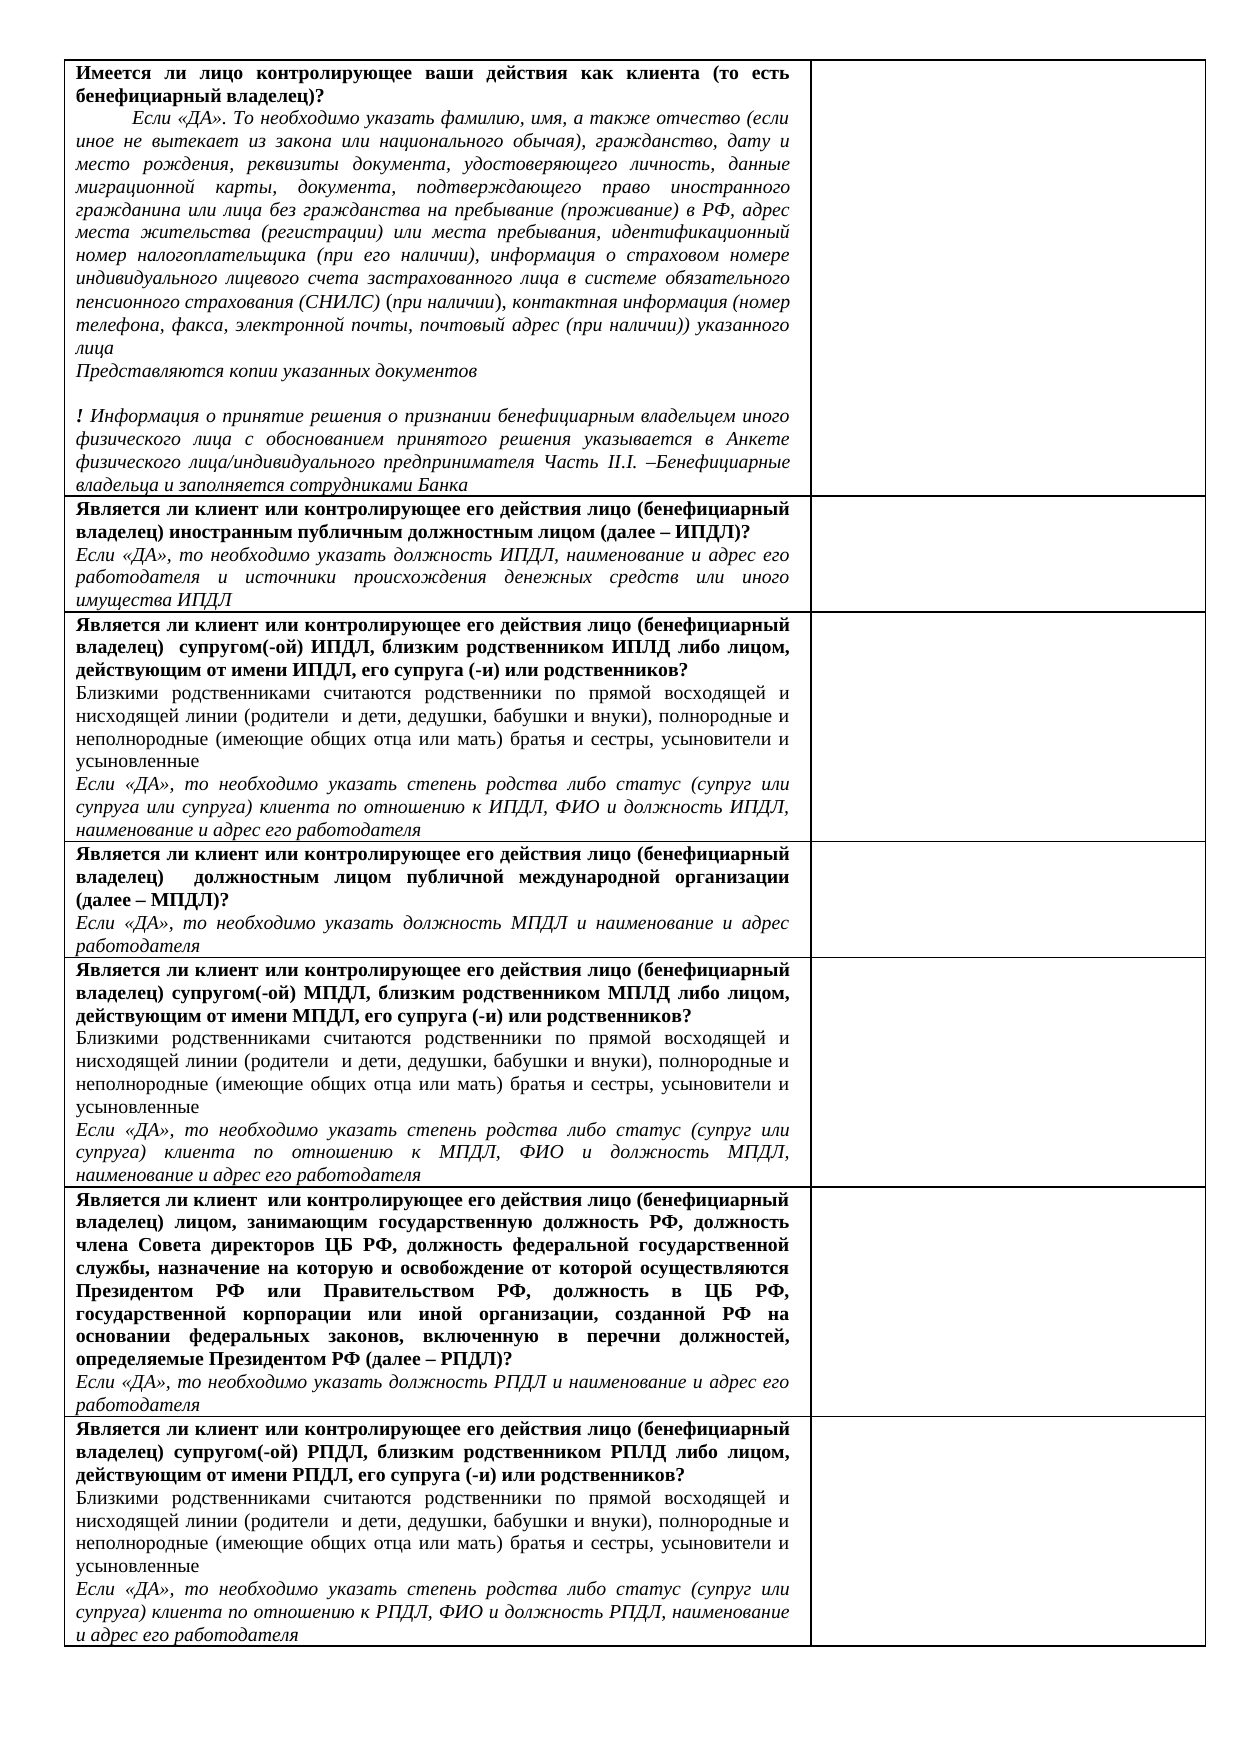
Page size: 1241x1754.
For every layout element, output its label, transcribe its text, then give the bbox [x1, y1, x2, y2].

table_cell Является ли клиент или контролирующее его действия лицо (бенефициарный владелец) должностным лицом публичной международной организации (далее – МПДЛ)? Если «ДА», то необходимо указать должность МПДЛ и наименование и адрес работодателя [65, 842, 810, 956]
table_cell [812, 1417, 1205, 1645]
table_cell Является ли клиент или контролирующее его действия лицо (бенефициарный владелец) лицом, занимающим государственную должность РФ, должность члена Совета директоров ЦБ РФ, должность федеральной государственной службы, назначение на которую и освобождение от которой осуществляются Президентом РФ или Правительством РФ, должность в ЦБ РФ, государственной корпорации или иной организации, созданной РФ на основании федеральных законов, включенную в перечни должностей, определяемые Президентом РФ (далее – РПДЛ)? Если «ДА», то необходимо указать должность РПДЛ и наименование и адрес его работодателя [65, 1188, 810, 1416]
table_cell [812, 842, 1205, 956]
table_cell Имеется ли лицо контролирующее ваши действия как клиента (то есть бенефициарный владелец)? Если «ДА». То необходимо указать фамилию, имя, а также отчество (если иное не вытекает из закона или национального обычая), гражданство, дату и место рождения, реквизиты документа, удостоверяющего личность, данные миграционной карты, документа, подтверждающего право иностранного гражданина или лица без гражданства на пребывание (проживание) в РФ, адрес места жительства (регистрации) или места пребывания, идентификационный номер налогоплательщика (при его наличии), информация о страховом номере индивидуального лицевого счета застрахованного лица в системе обязательного пенсионного страхования (СНИЛС) (при наличии), контактная информация (номер телефона, факса, электронной почты, почтовый адрес (при наличии)) указанного лица Представляются копии указанных документов ! Информация о принятие решения о признании бенефициарным владельцем иного физического лица с обоснованием принятого решения указывается в Анкете физического лица/индивидуального предпринимателя Часть II.I. –Бенефициарные владельца и заполняется сотрудниками Банка [65, 61, 810, 495]
table_cell [812, 1188, 1205, 1416]
table_cell [812, 61, 1205, 495]
table_cell Является ли клиент или контролирующее его действия лицо (бенефициарный владелец) супругом(-ой) ИПДЛ, близким родственником ИПЛД либо лицом, действующим от имени ИПДЛ, его супруга (-и) или родственников? Близкими родственниками считаются родственники по прямой восходящей и нисходящей линии (родители и дети, дедушки, бабушки и внуки), полнородные и неполнородные (имеющие общих отца или мать) братья и сестры, усыновители и усыновленные Если «ДА», то необходимо указать степень родства либо статус (супруг или супруга или супруга) клиента по отношению к ИПДЛ, ФИО и должность ИПДЛ, наименование и адрес его работодателя [65, 613, 810, 841]
table_cell [812, 497, 1205, 611]
table_cell [812, 958, 1205, 1186]
table_cell Является ли клиент или контролирующее его действия лицо (бенефициарный владелец) супругом(-ой) РПДЛ, близким родственником РПЛД либо лицом, действующим от имени РПДЛ, его супруга (-и) или родственников? Близкими родственниками считаются родственники по прямой восходящей и нисходящей линии (родители и дети, дедушки, бабушки и внуки), полнородные и неполнородные (имеющие общих отца или мать) братья и сестры, усыновители и усыновленные Если «ДА», то необходимо указать степень родства либо статус (супруг или супруга) клиента по отношению к РПДЛ, ФИО и должность РПДЛ, наименование и адрес его работодателя [65, 1417, 810, 1645]
table_cell Является ли клиент или контролирующее его действия лицо (бенефициарный владелец) иностранным публичным должностным лицом (далее – ИПДЛ)? Если «ДА», то необходимо указать должность ИПДЛ, наименование и адрес его работодателя и источники происхождения денежных средств или иного имущества ИПДЛ [65, 497, 810, 611]
table_cell [812, 613, 1205, 841]
table_cell Является ли клиент или контролирующее его действия лицо (бенефициарный владелец) супругом(-ой) МПДЛ, близким родственником МПЛД либо лицом, действующим от имени МПДЛ, его супруга (-и) или родственников? Близкими родственниками считаются родственники по прямой восходящей и нисходящей линии (родители и дети, дедушки, бабушки и внуки), полнородные и неполнородные (имеющие общих отца или мать) братья и сестры, усыновители и усыновленные Если «ДА», то необходимо указать степень родства либо статус (супруг или супруга) клиента по отношению к МПДЛ, ФИО и должность МПДЛ, наименование и адрес его работодателя [65, 958, 810, 1186]
